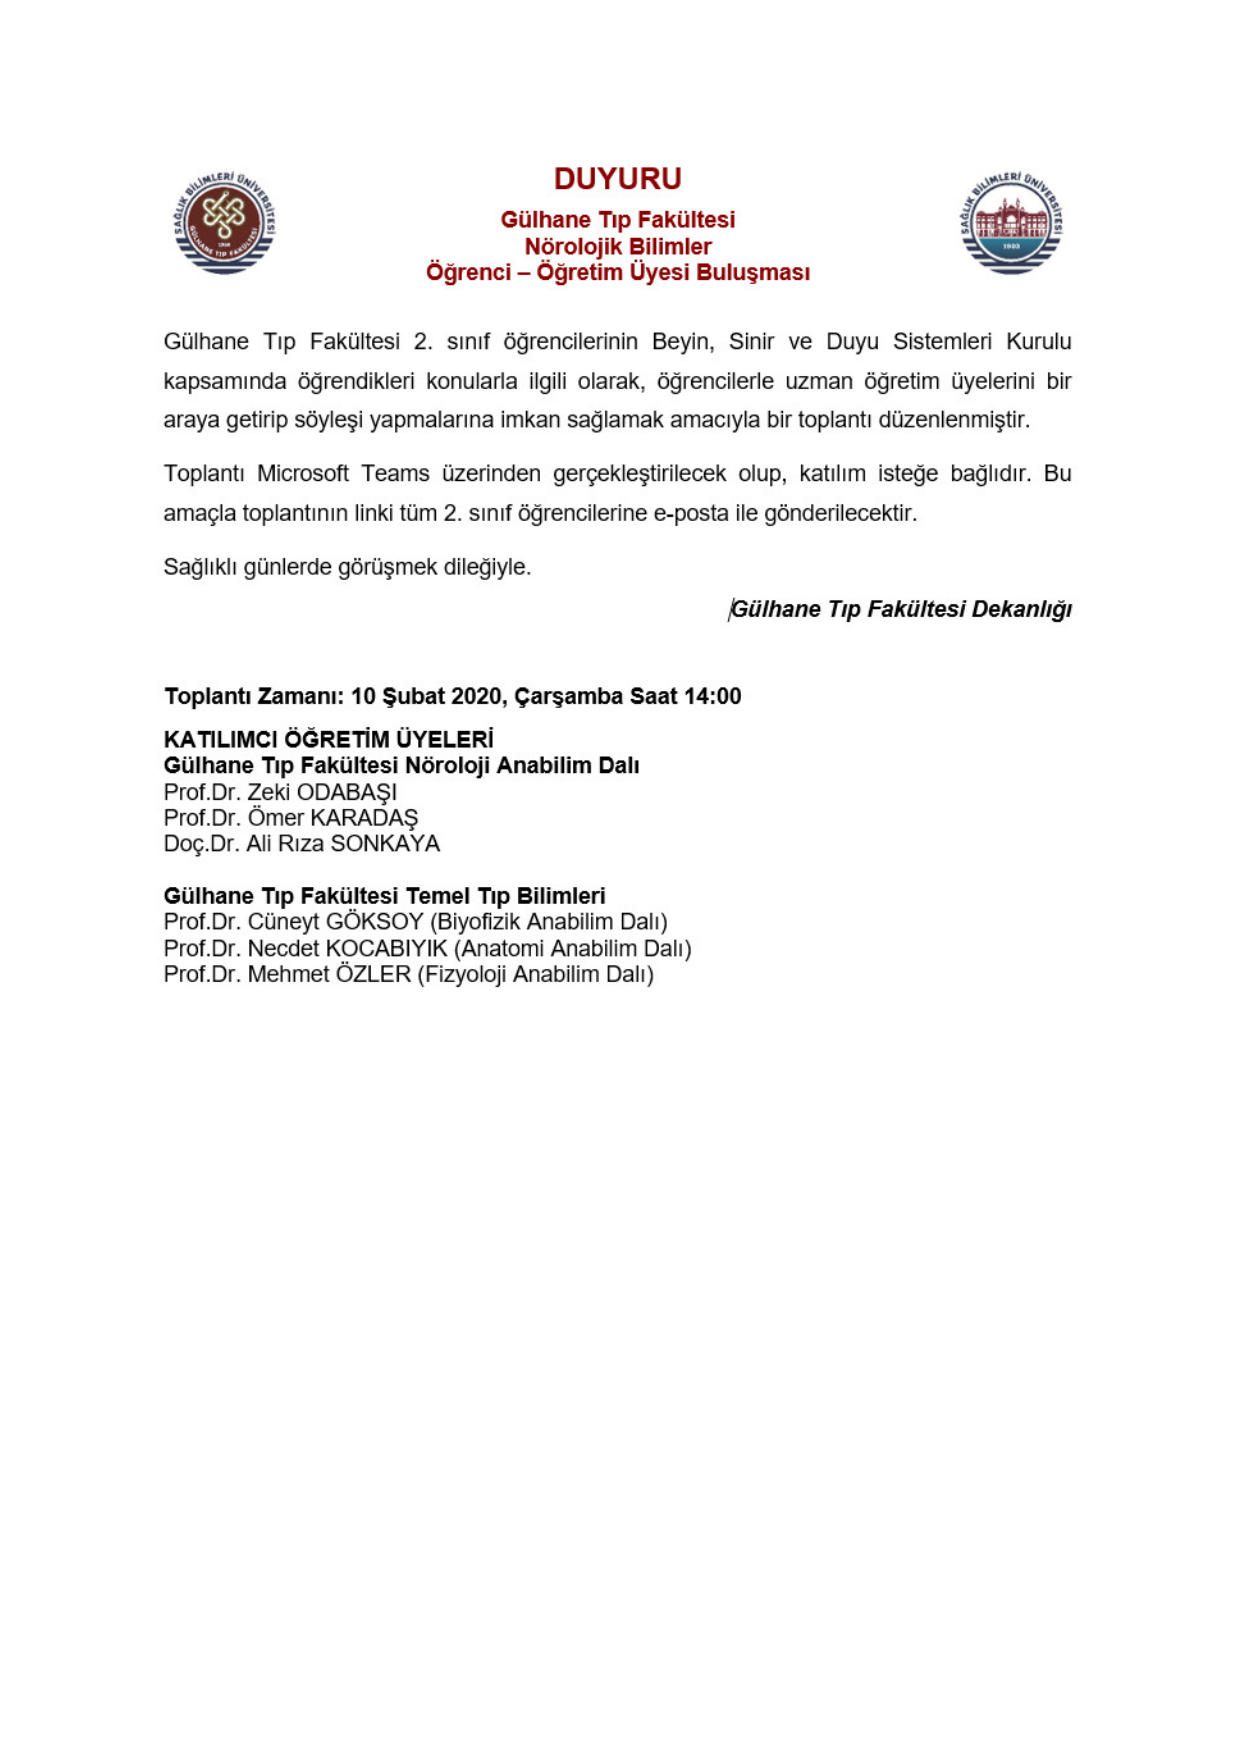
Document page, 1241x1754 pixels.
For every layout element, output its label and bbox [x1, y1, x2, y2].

picture [147, 147, 1093, 1000]
